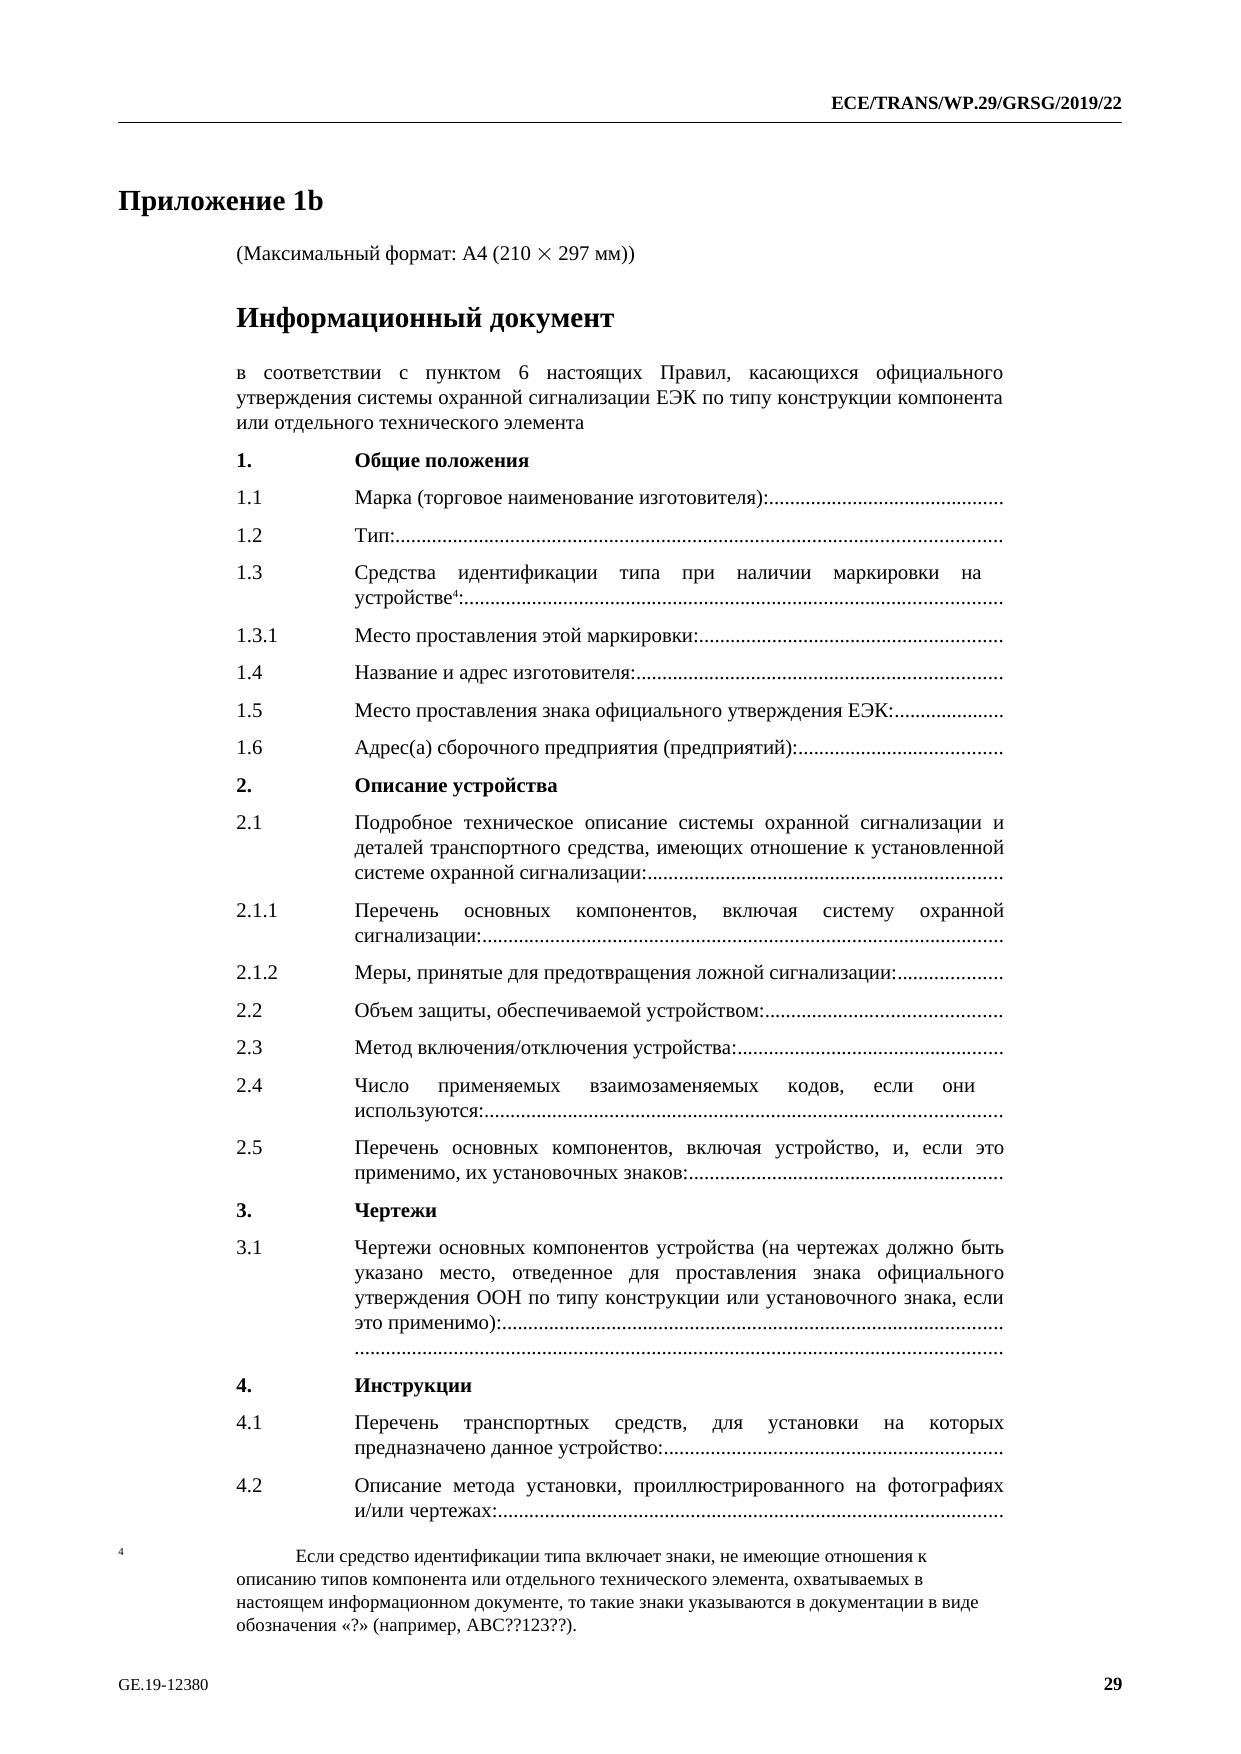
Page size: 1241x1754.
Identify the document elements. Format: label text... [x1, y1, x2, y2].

text 2.3 Метод включения/отключения устройства: [236, 1034, 1005, 1059]
text 1.4 Название и адрес изготовителя: [236, 659, 1005, 684]
text 2.1.2 Меры, принятые для предотвращения ложной сигнализации: [236, 959, 1005, 984]
text 3. Чертежи [236, 1197, 1005, 1222]
text 1. Общие положения [236, 447, 1005, 472]
text 2.2 Объем защиты, обеспечиваемой устройством: [236, 997, 1005, 1022]
text 2.4 Число применяемых взаимозаменяемых кодов, если они используются: [236, 1072, 1005, 1122]
text Приложение 1b [118, 185, 1004, 216]
text 2.1 Подробное техническое описание системы охранной сигнализации и деталей транспортного средства, имеющих отношение к установленной системе охранной сигнализации: [236, 809, 1005, 884]
text 1.3.1 Место проставления этой маркировки: [236, 622, 1005, 647]
text Информационный документ [118, 303, 1004, 334]
text 1.1 Марка (торговое наименование изготовителя): [236, 484, 1005, 509]
text 3.1 Чертежи основных компонентов устройства (на чертежах должно быть указано место, отведенное для проставления знака официального утверждения ООН по типу конструкции или установочного знака, если это применимо): [236, 1234, 1005, 1359]
text 4. Инструкции [236, 1372, 1005, 1397]
text 2.1.1 Перечень основных компонентов, включая систему охранной сигнализации: [236, 897, 1005, 947]
text 1.2 Tип: [236, 522, 1005, 547]
text в соответствии с пунктом 6 настоящих Правил, касающихся официального утверждения системы охранной сигнализации ЕЭК по типу конструкции компонента или отдельного технического элемента [236, 359, 1004, 434]
text 1.3 Средства идентификации типа при наличии маркировки на устройстве: [236, 559, 1005, 609]
text 1.6 Адрес(а) сборочного предприятия (предприятий): [236, 734, 1005, 759]
text 2.5 Перечень основных компонентов, включая устройство, и, если это применимо, их установочных знаков: [236, 1134, 1005, 1184]
text 2. Описание устройства [236, 772, 1005, 797]
text 1.5 Место проставления знака официального утверждения ЕЭК: [236, 697, 1005, 722]
text 4.1 Перечень транспортных средств, для установки на которых предназначено данное устройство: [236, 1409, 1005, 1459]
text 4.2 Описание метода установки, проиллюстрированного на фотографиях и/или чертежах: [236, 1472, 1005, 1522]
text (Максимальный формат: А4 (210 297 мм)) [236, 241, 1004, 265]
